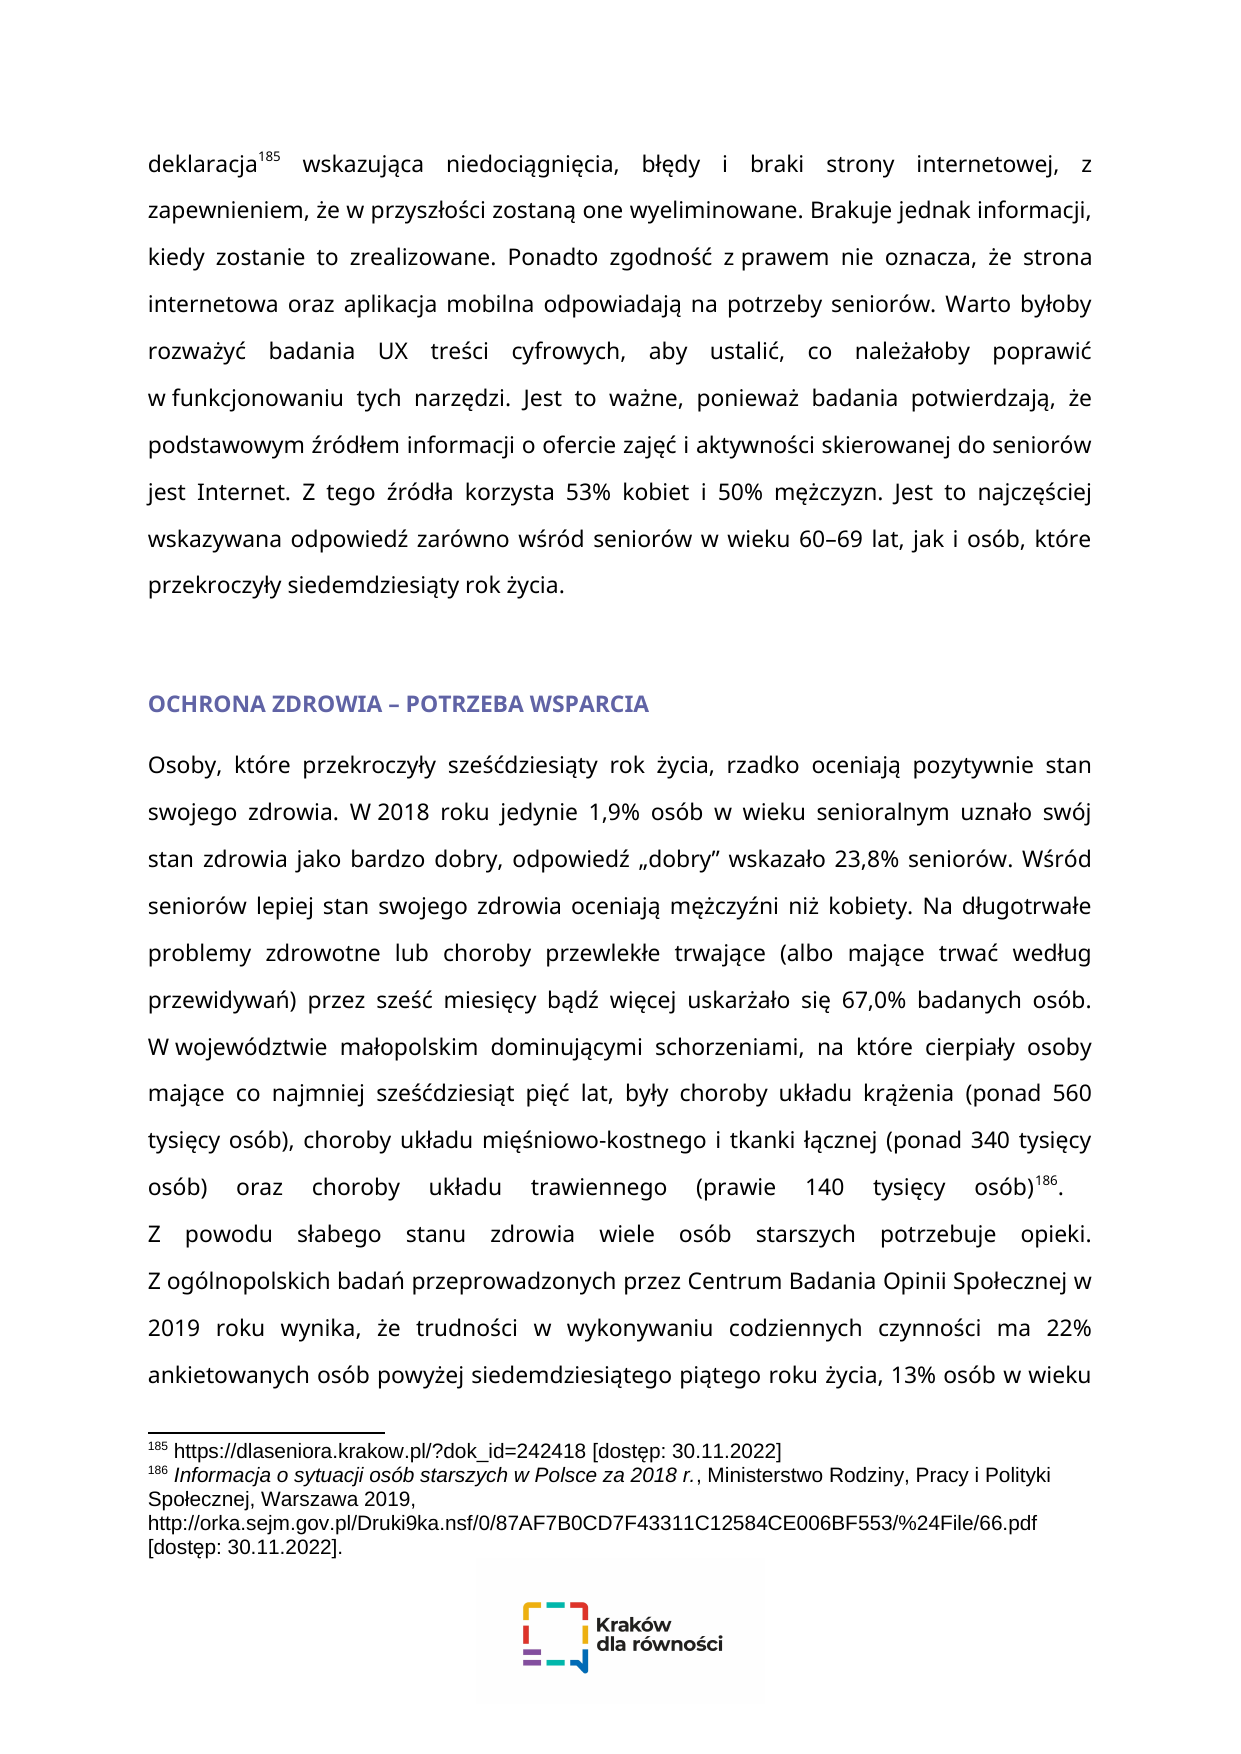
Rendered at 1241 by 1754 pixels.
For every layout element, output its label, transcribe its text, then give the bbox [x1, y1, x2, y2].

text OCHRONA ZDROWIA – POTRZEBA WSPARCIA [148, 688, 1093, 719]
picture [475, 1558, 765, 1704]
